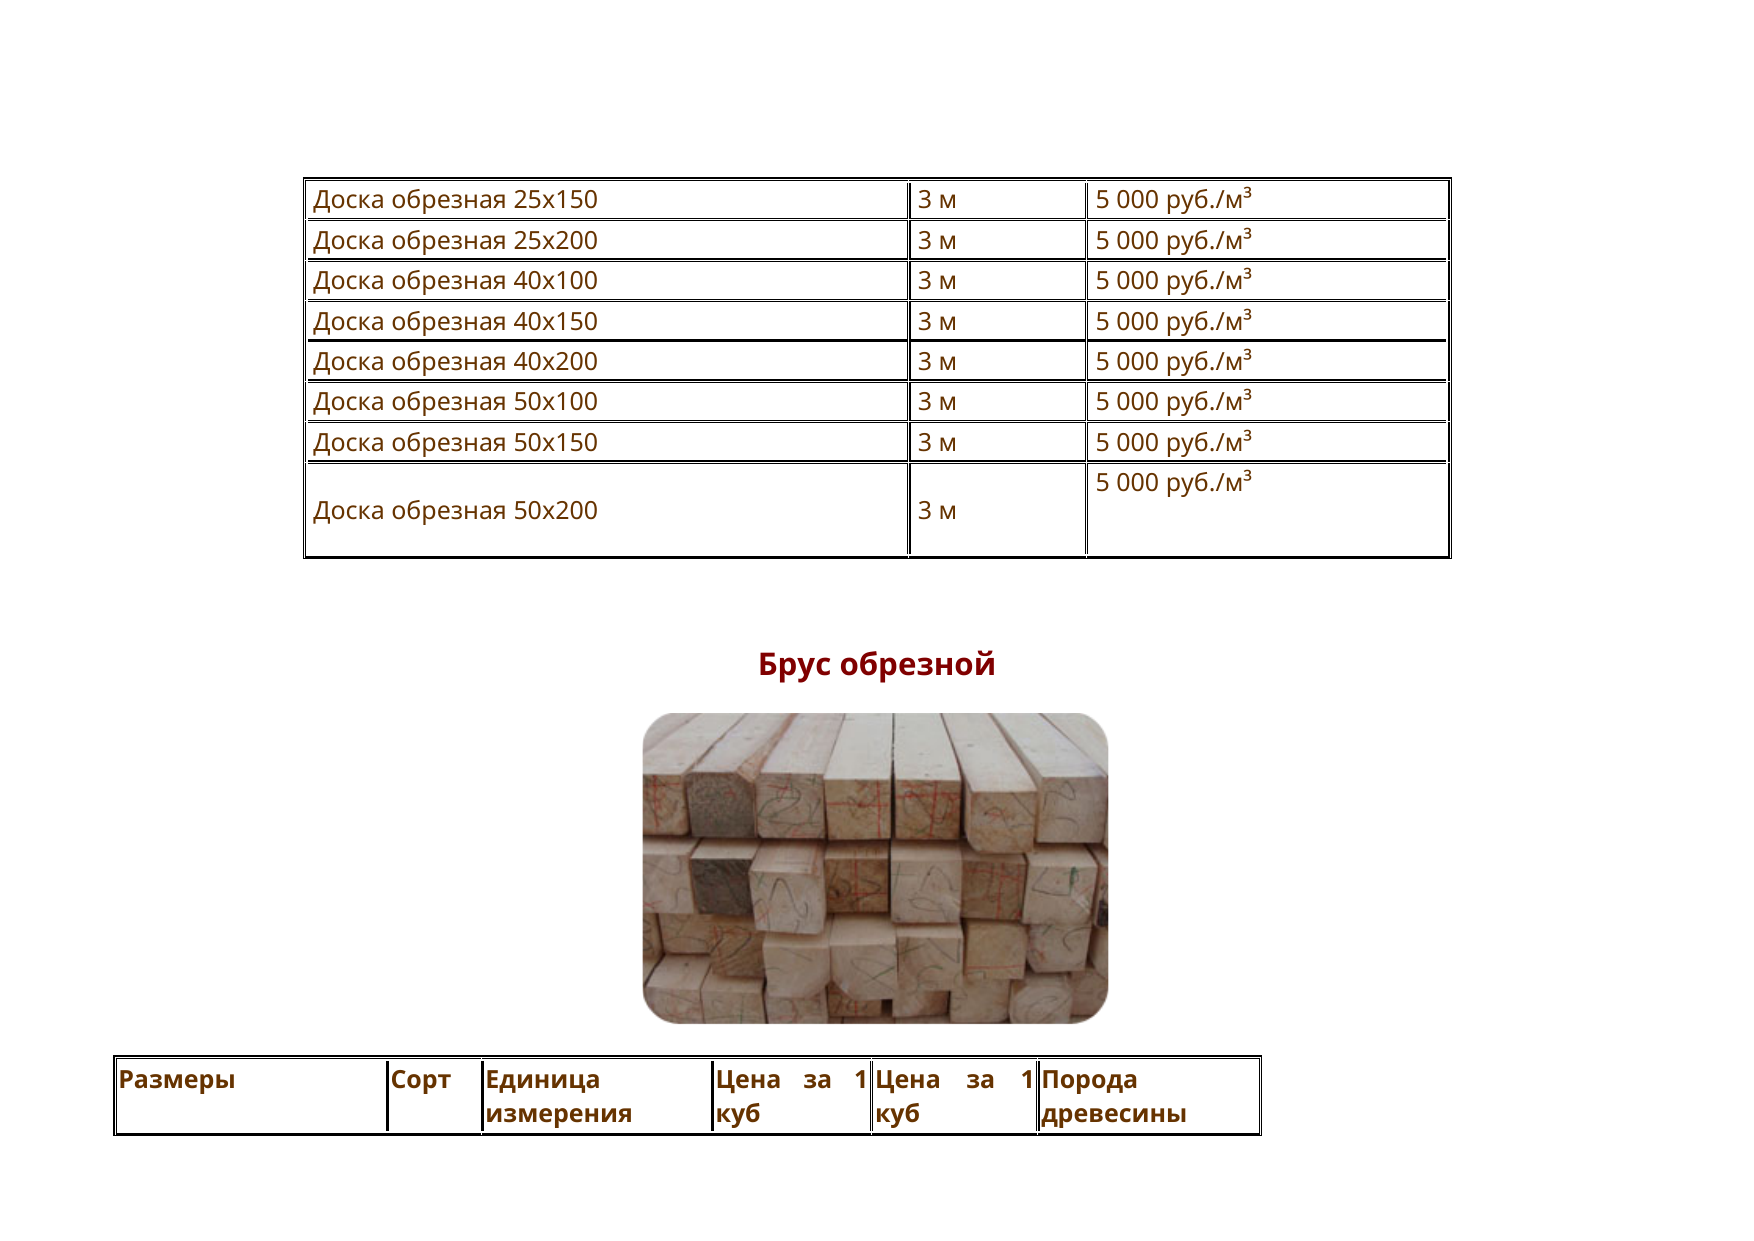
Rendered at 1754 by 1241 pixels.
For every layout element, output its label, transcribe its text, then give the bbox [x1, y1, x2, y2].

table_cell Доска обрезная 40х100 [306, 258, 907, 298]
table_cell 3 м [911, 342, 1085, 379]
table_cell 3 м [911, 302, 1085, 339]
table_cell Доска обрезная 25х150 [306, 179, 909, 218]
table_cell 3 м [909, 181, 1087, 218]
table_cell Доска обрезная 40х200 [306, 339, 907, 379]
table_cell 3 м [911, 423, 1085, 460]
picture [642, 713, 1112, 1026]
table_cell Доска обрезная 25х200 [304, 218, 909, 258]
table_header Единица измерения [482, 1059, 712, 1133]
table_cell 5 000 руб./м³ [1087, 420, 1450, 460]
table_header Цена за 1 куб (ТУ) [872, 1057, 1038, 1133]
table_cell 3 м [909, 464, 1087, 556]
table_cell 5 000 руб./м³ [1088, 379, 1449, 420]
table_header Размеры [117, 1059, 387, 1133]
table_cell Доска обрезная 50х150 [304, 420, 909, 460]
table_cell 5 000 руб./м³ [1087, 218, 1450, 258]
table_cell 5 000 руб./м³ [1088, 339, 1448, 379]
table_header Сорт [387, 1057, 482, 1133]
table_cell Доска обрезная 40х150 [306, 299, 907, 339]
table_cell 3 м [911, 221, 1085, 258]
table_header Порода древесины [1038, 1059, 1259, 1133]
table_cell 5 000 руб./м³ [1087, 460, 1449, 556]
table_cell 3 м [911, 383, 1085, 420]
text Брус обрезной [118, 642, 1636, 684]
table_cell Доска обрезная 50х100 [306, 379, 907, 420]
table_cell 5 000 руб./м³ [1087, 181, 1448, 218]
table_cell Доска обрезная 50х200 [306, 460, 909, 556]
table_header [712, 1059, 872, 1133]
table_cell 3 м [911, 262, 1085, 298]
table_cell 5 000 руб./м³ [1088, 299, 1449, 339]
table_cell 5 000 руб./м³ [1088, 258, 1449, 298]
